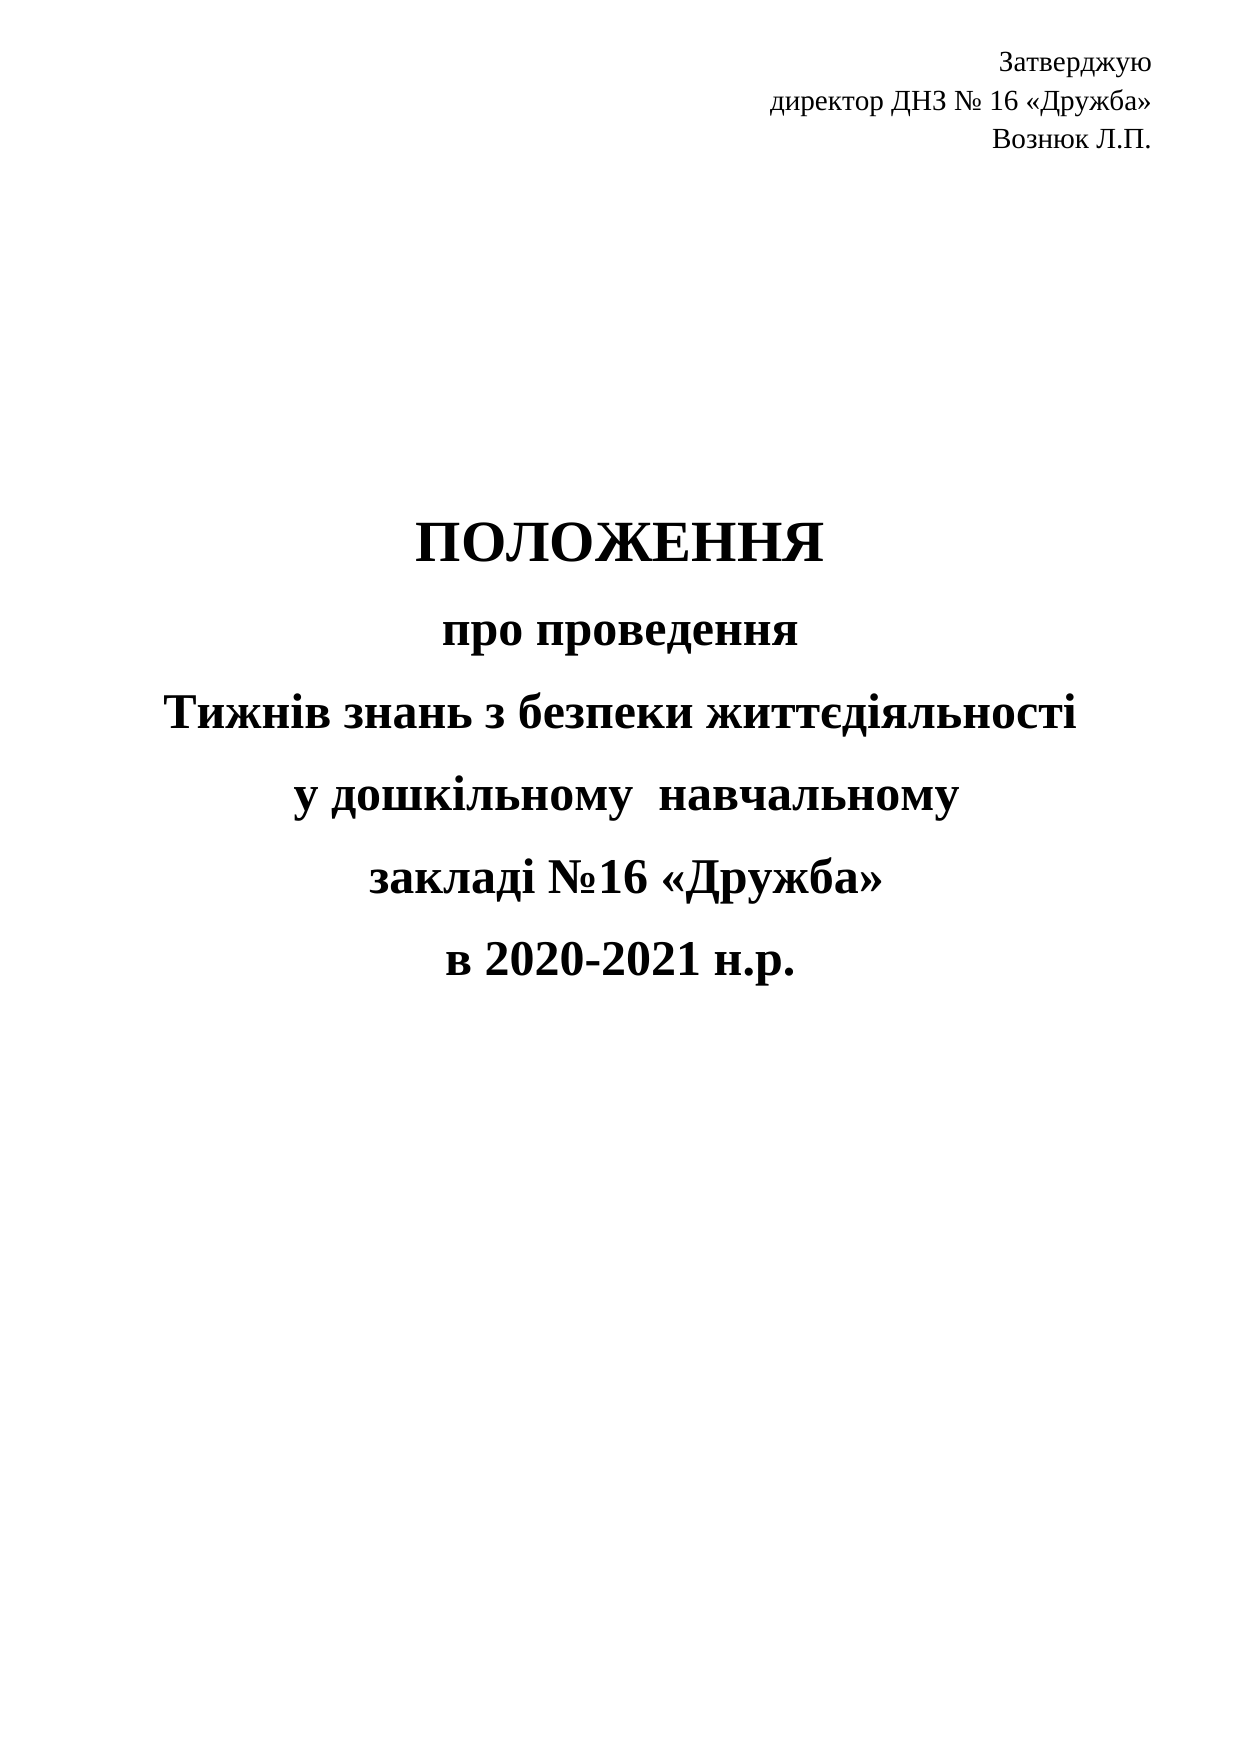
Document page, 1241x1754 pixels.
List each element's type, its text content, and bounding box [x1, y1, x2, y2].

text про проведення [89, 599, 1152, 656]
text Тижнів знань з безпеки життєдіяльності [89, 681, 1152, 739]
text директор ДНЗ № 16 «Дружба» [89, 83, 1152, 116]
text закладі №16 «Дружба» [89, 846, 1152, 904]
text ПОЛОЖЕННЯ [89, 507, 1152, 574]
text в 2020-2021 н.р. [89, 929, 1152, 986]
text у дошкільному навчальному [89, 764, 1152, 821]
text Вознюк Л.П. [89, 121, 1152, 155]
text Затверджую [89, 44, 1152, 78]
